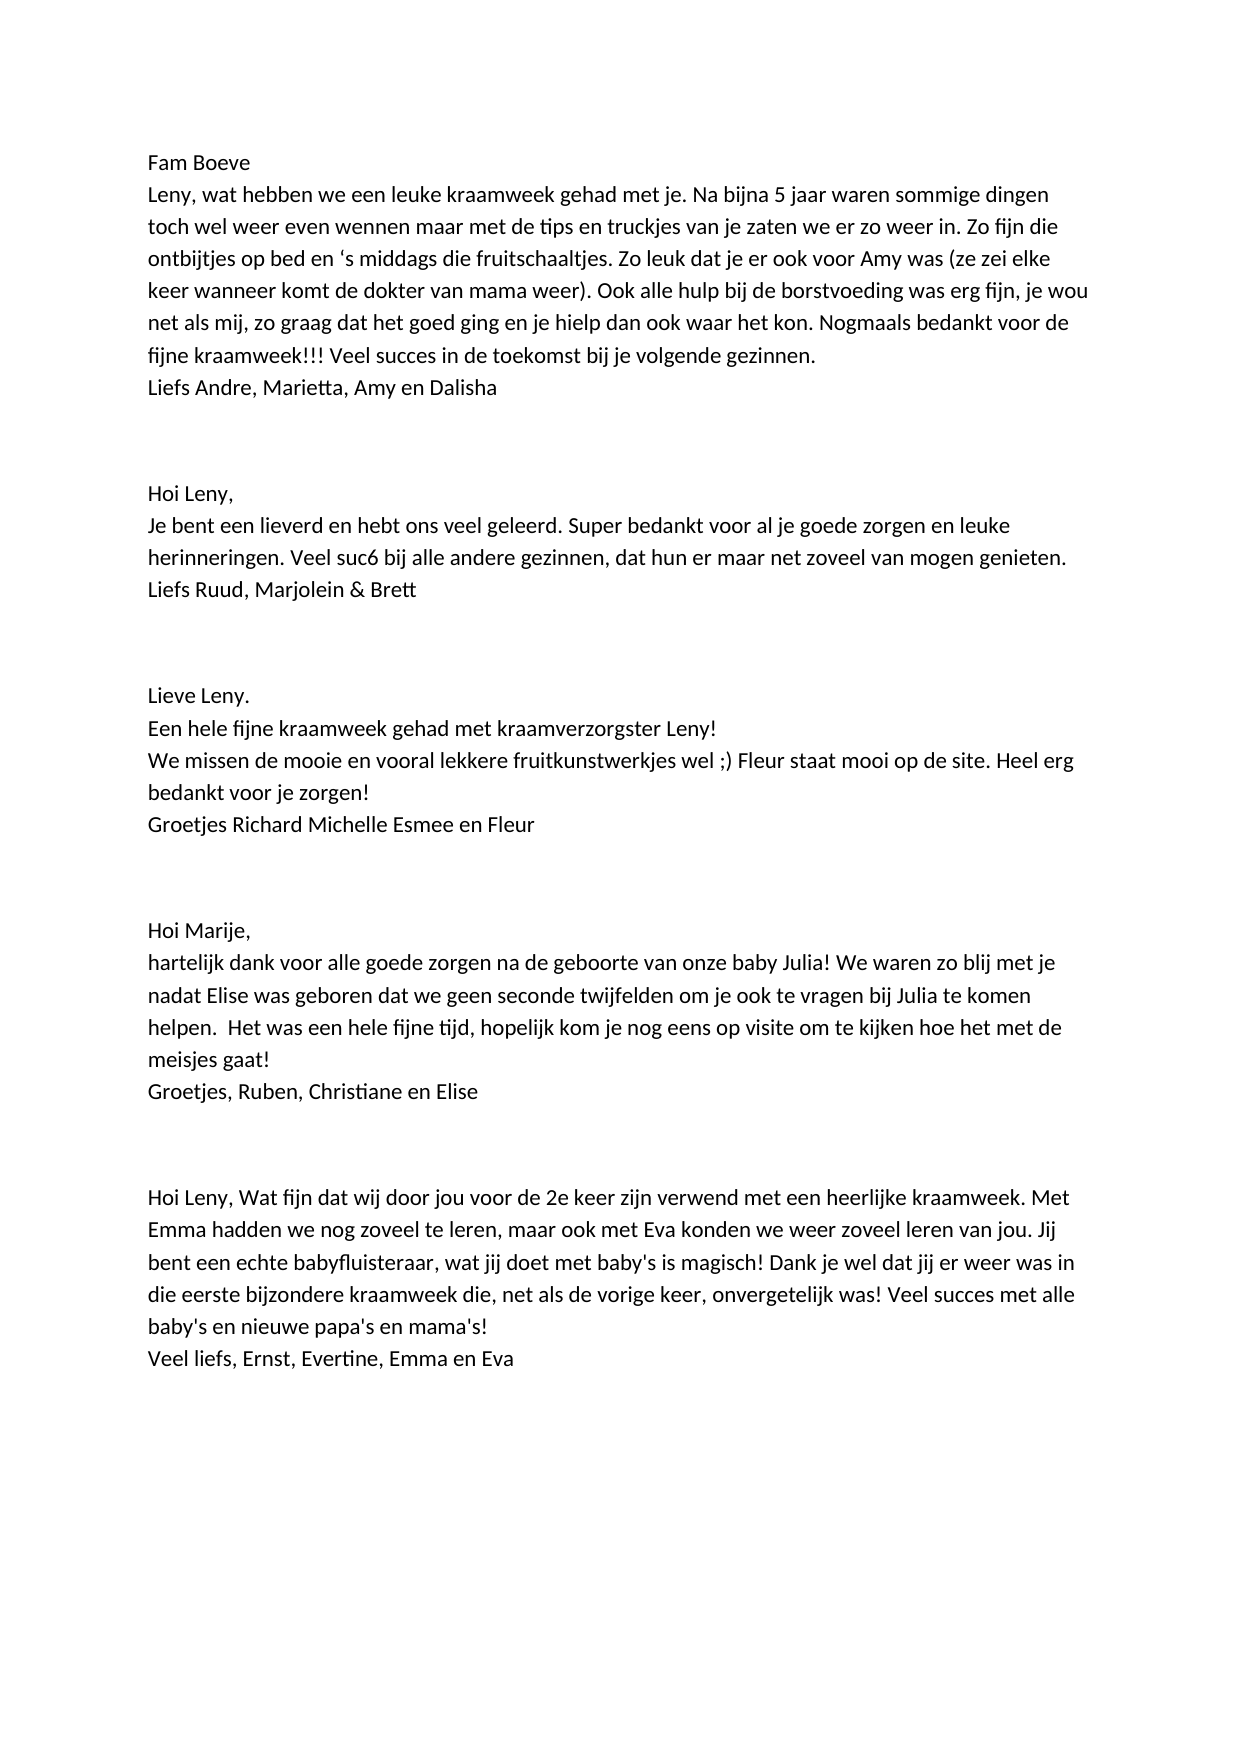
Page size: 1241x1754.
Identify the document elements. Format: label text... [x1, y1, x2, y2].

text Fam Boeve Leny, wat hebben we een leuke kraamweek gehad met je. Na bijna 5 jaar waren sommige dingen toch wel weer even wennen maar met de tips en truckjes van je zaten we er zo weer in. Zo fijn die ontbijtjes op bed en ‘s middags die fruitschaaltjes. Zo leuk dat je er ook voor Amy was (ze zei elke keer wanneer komt de dokter van mama weer). Ook alle hulp bij de borstvoeding was erg fijn, je wou net als mij, zo graag dat het goed ging en je hielp dan ook waar het kon. Nogmaals bedankt voor de fijne kraamweek!!! Veel succes in de toekomst bij je volgende gezinnen. Liefs Andre, Marietta, Amy en Dalisha [148, 148, 1093, 401]
text Hoi Leny, Je bent een lieverd en hebt ons veel geleerd. Super bedankt voor al je goede zorgen en leuke herinneringen. Veel suc6 bij alle andere gezinnen, dat hun er maar net zoveel van mogen genieten. Liefs Ruud, Marjolein & Brett [148, 479, 1093, 603]
text Hoi Marije, hartelijk dank voor alle goede zorgen na de geboorte van onze baby Julia! We waren zo blij met je nadat Elise was geboren dat we geen seconde twijfelden om je ook te vragen bij Julia te komen helpen. Het was een hele fijne tijd, hopelijk kom je nog eens op visite om te kijken hoe het met de meisjes gaat! Groetjes, Ruben, Christiane en Elise [148, 916, 1093, 1105]
text Lieve Leny. Een hele fijne kraamweek gehad met kraamverzorgster Leny! We missen de mooie en vooral lekkere fruitkunstwerkjes wel ;) Fleur staat mooi op de site. Heel erg bedankt voor je zorgen! Groetjes Richard Michelle Esmee en Fleur [148, 682, 1093, 838]
text Hoi Leny, Wat fijn dat wij door jou voor de 2e keer zijn verwend met een heerlijke kraamweek. Met Emma hadden we nog zoveel te leren, maar ook met Eva konden we weer zoveel leren van jou. Jij bent een echte babyfluisteraar, wat jij doet met baby's is magisch! Dank je wel dat jij er weer was in die eerste bijzondere kraamweek die, net als de vorige keer, onvergetelijk was! Veel succes met alle baby's en nieuwe papa's en mama's! Veel liefs, Ernst, Evertine, Emma en Eva [148, 1183, 1093, 1372]
